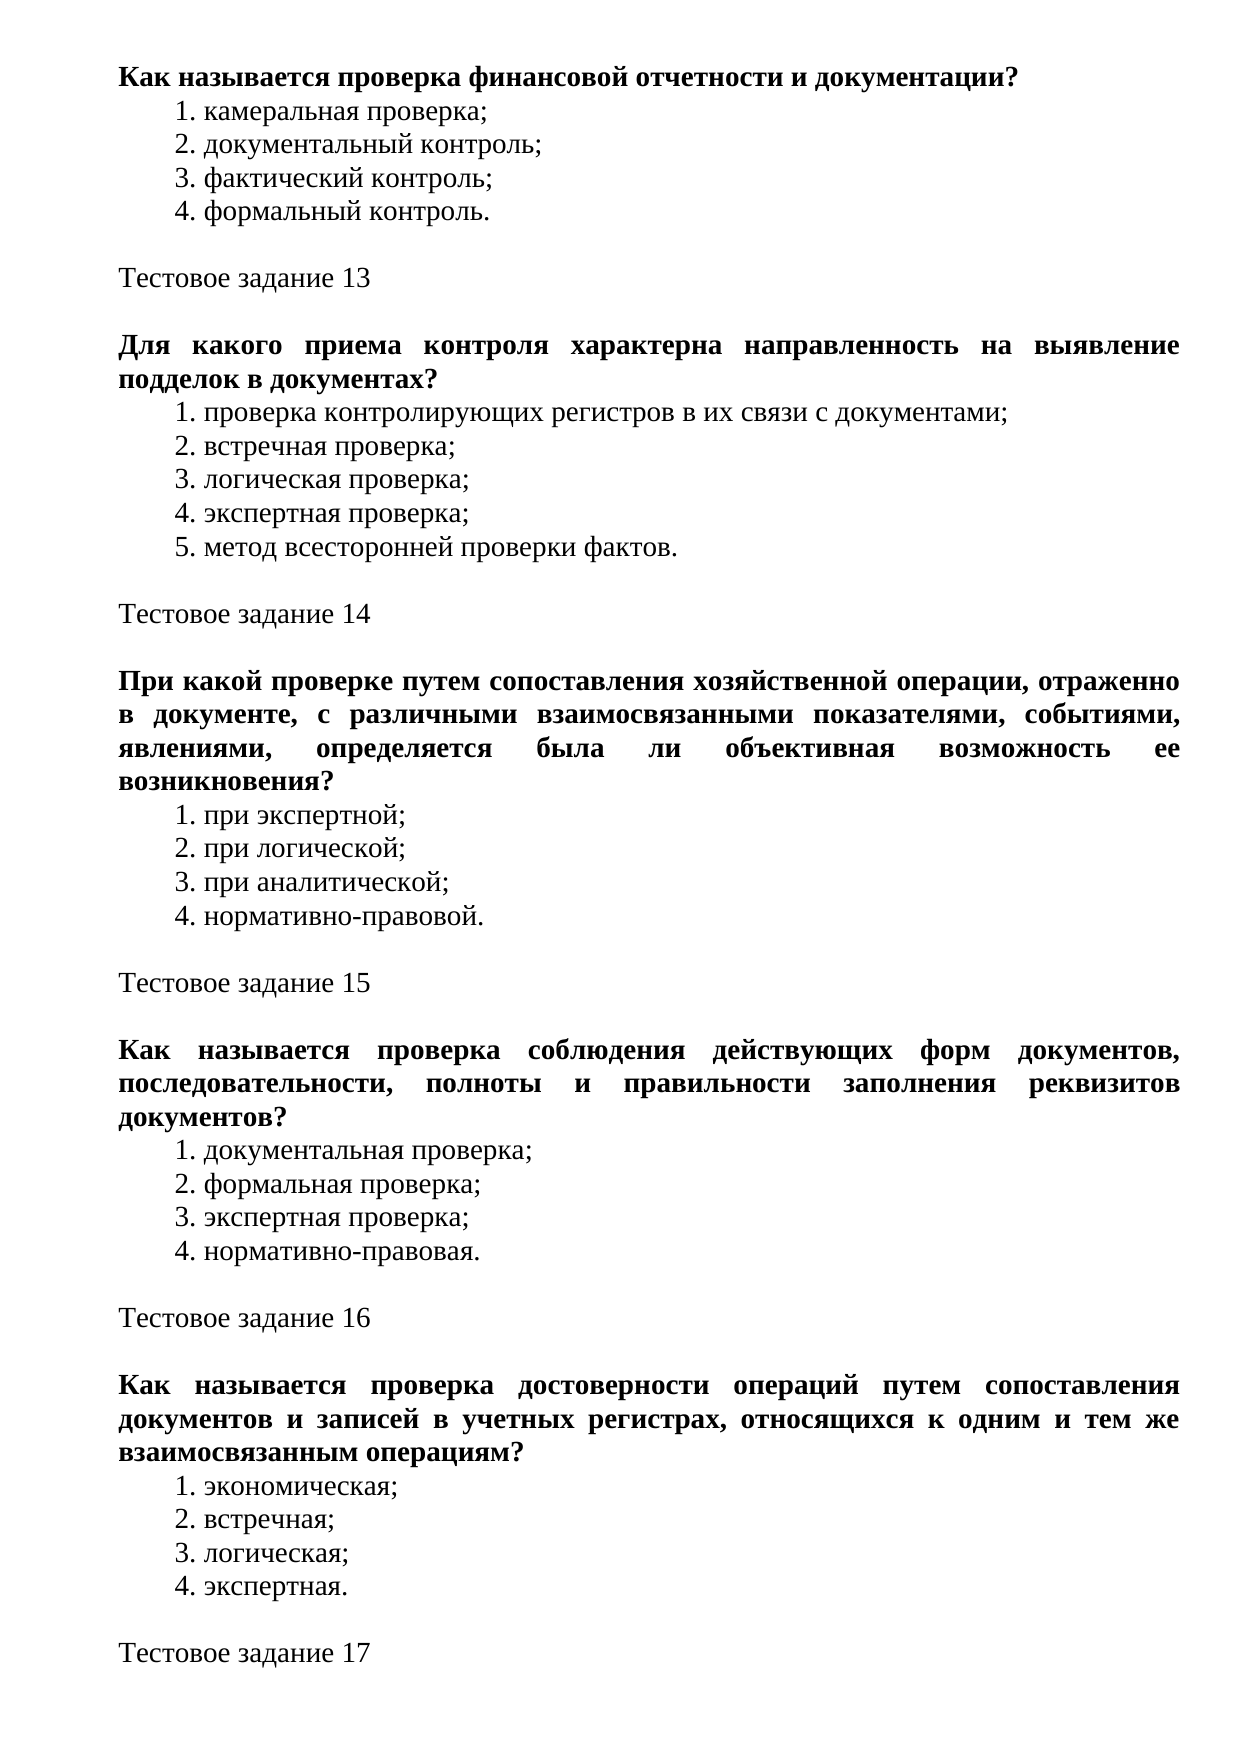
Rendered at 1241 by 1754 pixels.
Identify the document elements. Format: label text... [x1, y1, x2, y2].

text Для какого приема контроля характерна направленность на выявление подделок в документах? [118, 327, 1181, 394]
text 2. встречная; [118, 1501, 1181, 1535]
text 3. при аналитической; [118, 864, 1181, 898]
text При какой проверке путем сопоставления хозяйственной операции, отраженно в документе, с различными взаимосвязанными показателями, событиями, явлениями, определяется была ли объективная возможность ее возникновения? [118, 663, 1181, 797]
text 4. нормативно-правовая. [118, 1233, 1181, 1267]
text 4. экспертная проверка; [118, 495, 1181, 529]
text Как называется проверка соблюдения действующих форм документов, последовательности, полноты и правильности заполнения реквизитов документов? [118, 1032, 1181, 1132]
text 2. встречная проверка; [118, 428, 1181, 462]
text 3. фактический контроль; [118, 160, 1181, 193]
text 2. формальная проверка; [118, 1166, 1181, 1199]
text 1. при экспертной; [118, 797, 1181, 831]
text Тестовое задание 17 [118, 1636, 1181, 1669]
text Как называется проверка финансовой отчетности и документации? [118, 59, 1181, 93]
text 4. нормативно-правовой. [118, 898, 1181, 931]
text Тестовое задание 14 [118, 596, 1181, 629]
text 5. метод всесторонней проверки фактов. [118, 529, 1181, 562]
text 4. экспертная. [118, 1568, 1181, 1602]
text 3. экспертная проверка; [118, 1199, 1181, 1233]
text 1. камеральная проверка; [118, 93, 1181, 126]
text Тестовое задание 15 [118, 965, 1181, 998]
text 3. логическая проверка; [118, 462, 1181, 495]
text 3. логическая; [118, 1535, 1181, 1568]
text 2. при логической; [118, 831, 1181, 864]
text Тестовое задание 13 [118, 260, 1181, 294]
text 1. проверка контролирующих регистров в их связи с документами; [118, 394, 1181, 428]
text 1. экономическая; [118, 1468, 1181, 1501]
text 2. документальный контроль; [118, 126, 1181, 160]
text Тестовое задание 16 [118, 1300, 1181, 1334]
text 4. формальный контроль. [118, 193, 1181, 227]
text 1. документальная проверка; [118, 1132, 1181, 1166]
text Как называется проверка достоверности операций путем сопоставления документов и записей в учетных регистрах, относящихся к одним и тем же взаимосвязанным операциям? [118, 1367, 1181, 1468]
